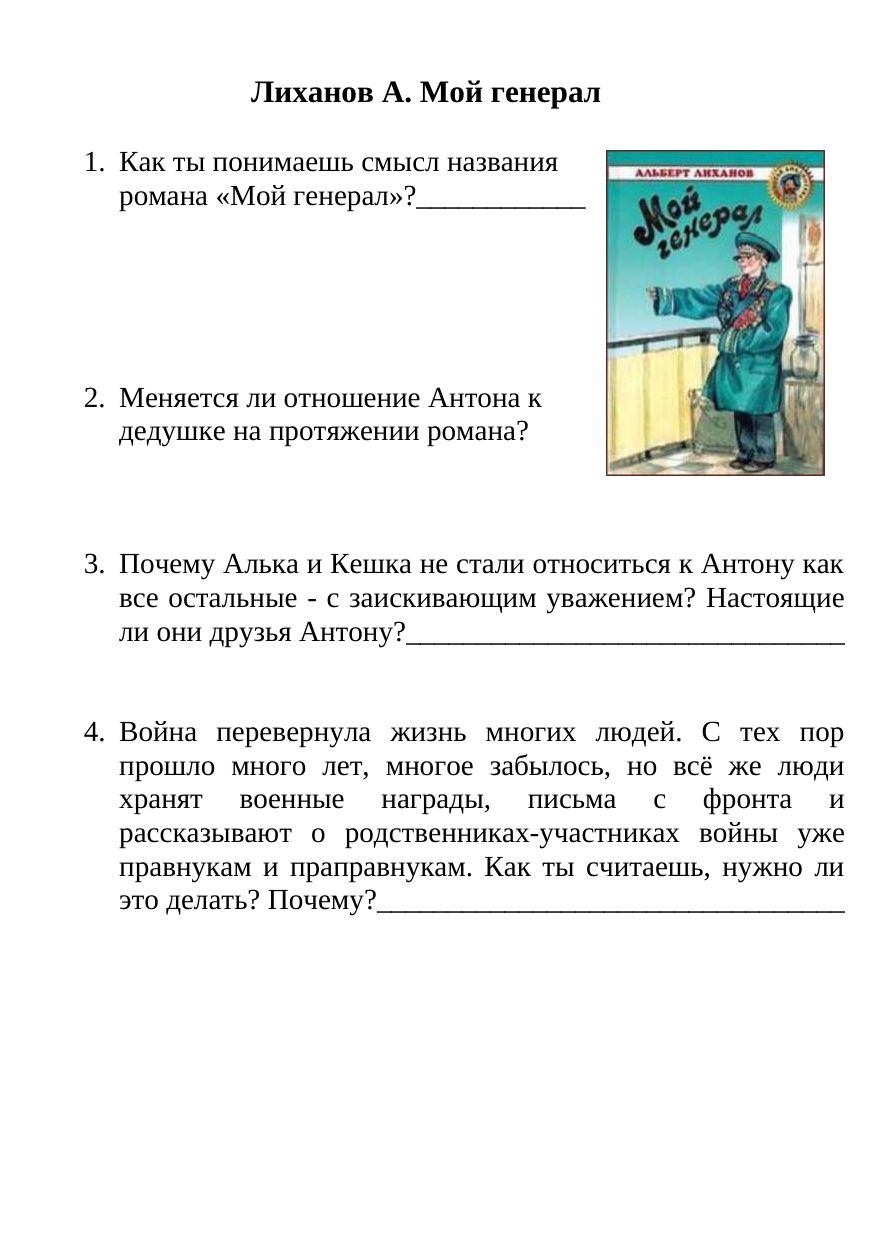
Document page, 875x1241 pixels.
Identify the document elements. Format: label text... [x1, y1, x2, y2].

list Война перевернула жизнь многих людей. С тех пор прошло много лет, многое забылось, но всё же люди хранят военные награды, письма с фронта и рассказывают о родственниках-участниках войны уже правнукам и праправнукам. Как ты считаешь, нужно ли это делать? Почему? [83, 715, 845, 916]
list Меняется ли отношение Антона к дедушке на протяжении романа? [83, 380, 588, 447]
picture [606, 150, 825, 476]
list Как ты понимаешь смысл названия романа «Мой генерал»? [83, 144, 588, 212]
list Почему Алька и Кешка не стали относиться к Антону как все остальные - с заискивающим уважением? Настоящие ли они друзья Антону? [83, 547, 845, 648]
text Лиханов А. Мой генерал [42, 77, 810, 108]
